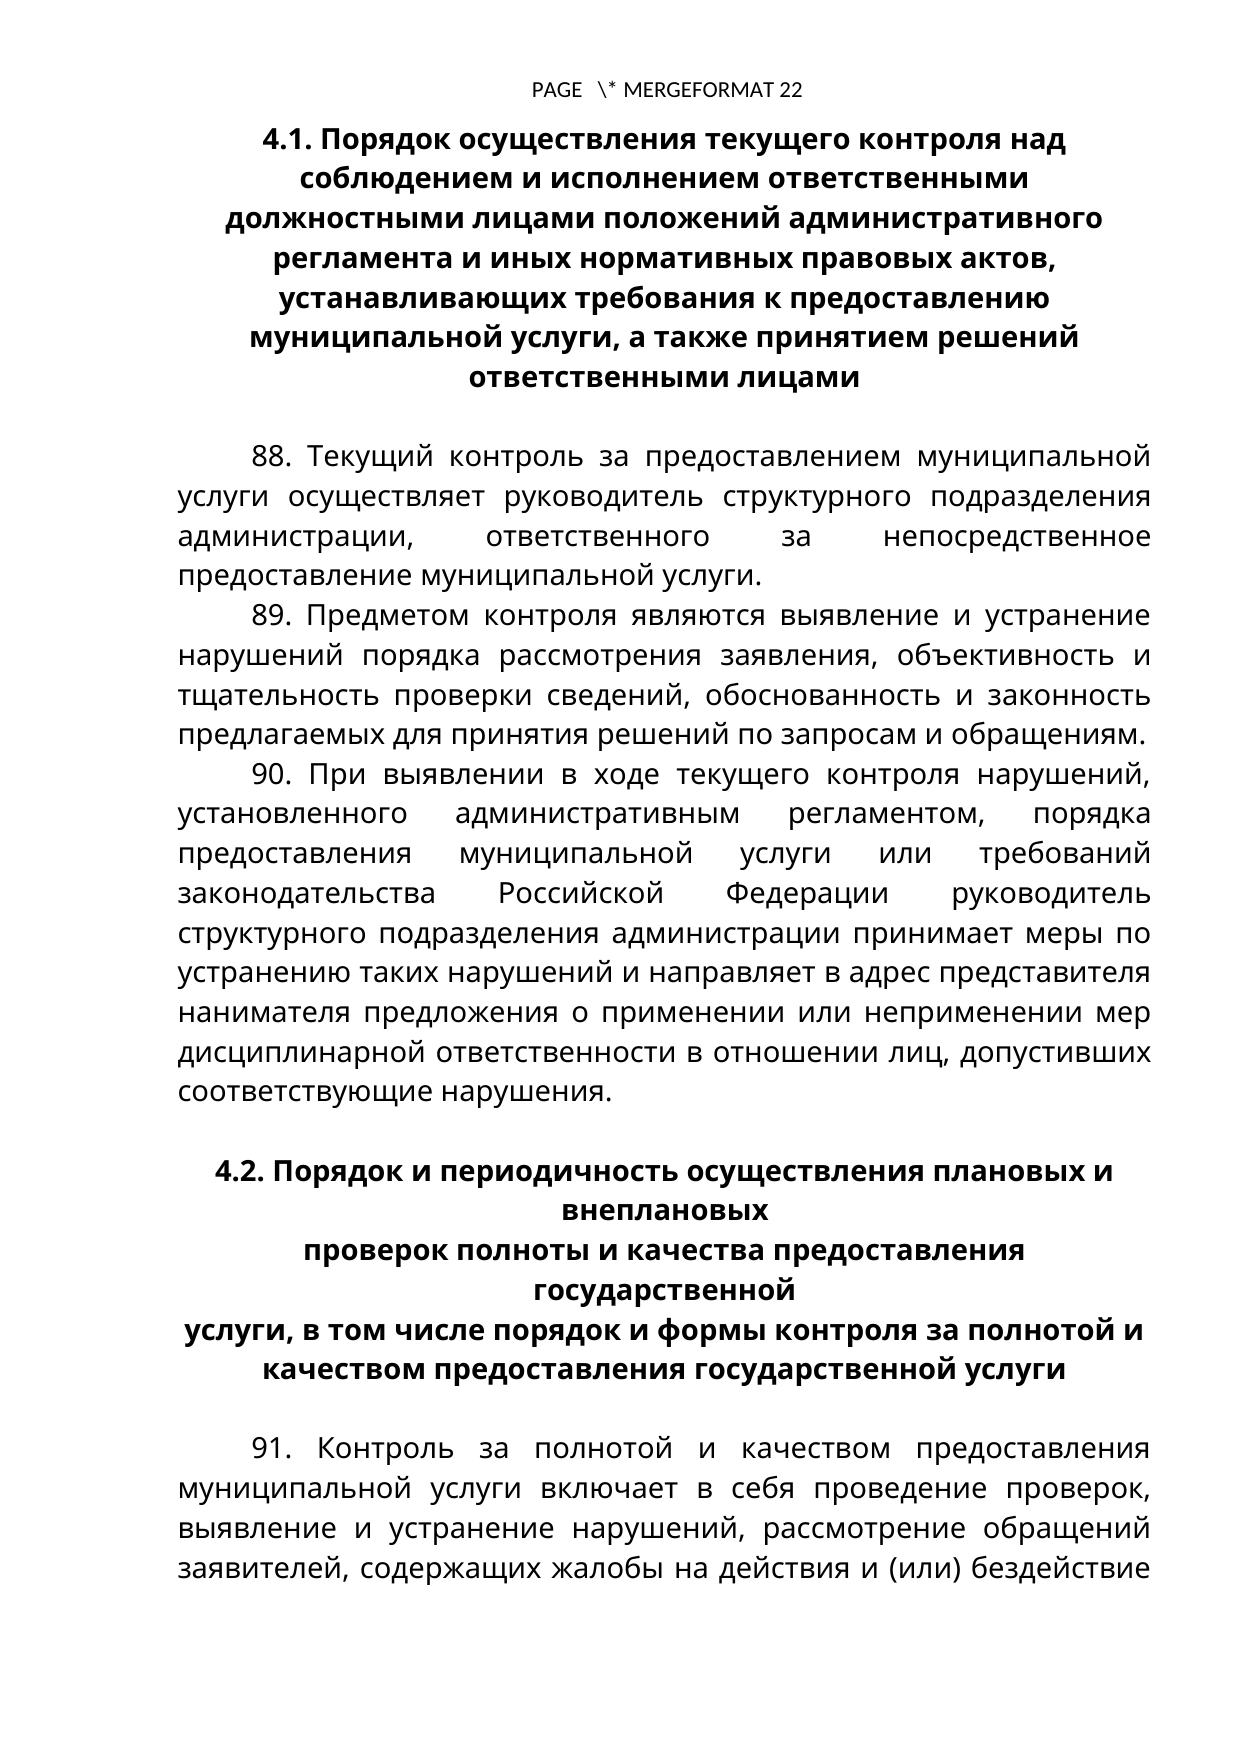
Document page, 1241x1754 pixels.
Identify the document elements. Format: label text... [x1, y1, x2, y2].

text 89. Предметом контроля являются выявление и устранение нарушений порядка рассмотрения заявления, объективность и тщательность проверки сведений, обоснованность и законность предлагаемых для принятия решений по запросам и обращениям. [177, 594, 1152, 753]
text 4.2. Порядок и периодичность осуществления плановых и внеплановых [177, 1150, 1152, 1229]
text 4.1. Порядок осуществления текущего контроля над соблюдением и исполнением ответственными должностными лицами положений административного регламента и иных нормативных правовых актов, устанавливающих требования к предоставлению муниципальной услуги, а также принятием решений ответственными лицами [177, 118, 1152, 396]
text услуги, в том числе порядок и формы контроля за полнотой и [177, 1309, 1152, 1348]
text 88. Текущий контроль за предоставлением муниципальной услуги осуществляет руководитель структурного подразделения администрации, ответственного за непосредственное предоставление муниципальной услуги. [177, 436, 1152, 594]
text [177, 1428, 1152, 1587]
text проверок полноты и качества предоставления государственной [177, 1229, 1152, 1309]
text 90. При выявлении в ходе текущего контроля нарушений, установленного административным регламентом, порядка предоставления муниципальной услуги или требований законодательства Российской Федерации руководитель структурного подразделения администрации принимает меры по устранению таких нарушений и направляет в адрес представителя нанимателя предложения о применении или неприменении мер дисциплинарной ответственности в отношении лиц, допустивших соответствующие нарушения. [177, 753, 1152, 1110]
text качеством предоставления государственной услуги [177, 1348, 1152, 1388]
